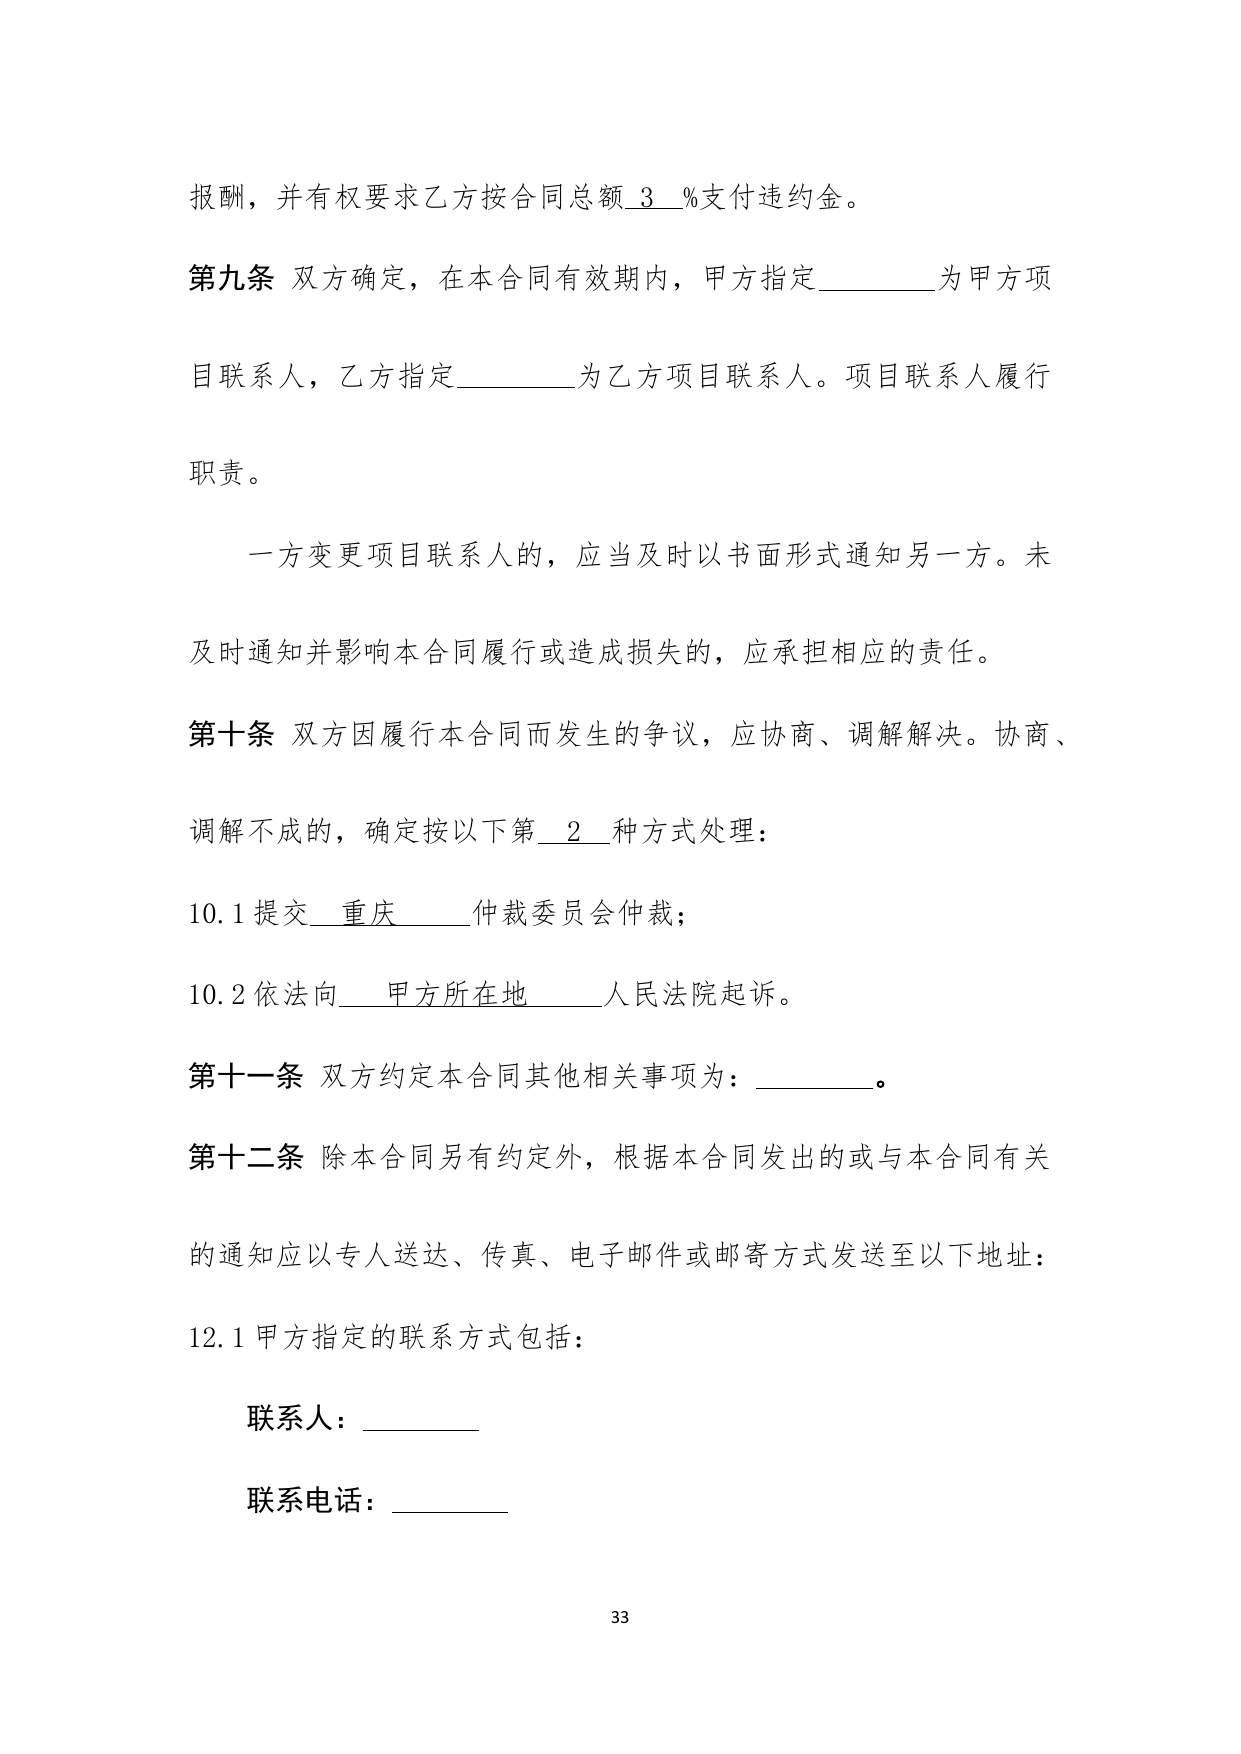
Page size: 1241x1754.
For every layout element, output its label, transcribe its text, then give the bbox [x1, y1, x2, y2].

text 第十一条 双方约定本合同其他相关事项为： 。 [187, 1041, 1053, 1106]
text 联系电话： [187, 1465, 1053, 1530]
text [187, 162, 1053, 227]
text 10.2依法向 甲方所在地 人民法院起诉。 [187, 960, 1053, 1025]
text 12.1甲方指定的联系方式包括： [187, 1302, 1053, 1367]
text 第十二条 除本合同另有约定外，根据本合同发出的或与本合同有关的通知应以专人送达、传真、电子邮件或邮寄方式发送至以下地址： [187, 1123, 1053, 1285]
text 10.1提交 重庆 仲裁委员会仲裁； [187, 878, 1053, 943]
text 第十条 双方因履行本合同而发生的争议，应协商、调解解决。协商、调解不成的，确定按以下第 2 种方式处理： [187, 699, 1053, 862]
text 联系人： [187, 1383, 1053, 1448]
text 一方变更项目联系人的，应当及时以书面形式通知另一方。未及时通知并影响本合同履行或造成损失的，应承担相应的责任。 [187, 520, 1053, 683]
text 第九条 双方确定，在本合同有效期内，甲方指定 为甲方项目联系人，乙方指定 为乙方项目联系人。项目联系人履行 职责。 [187, 243, 1053, 503]
